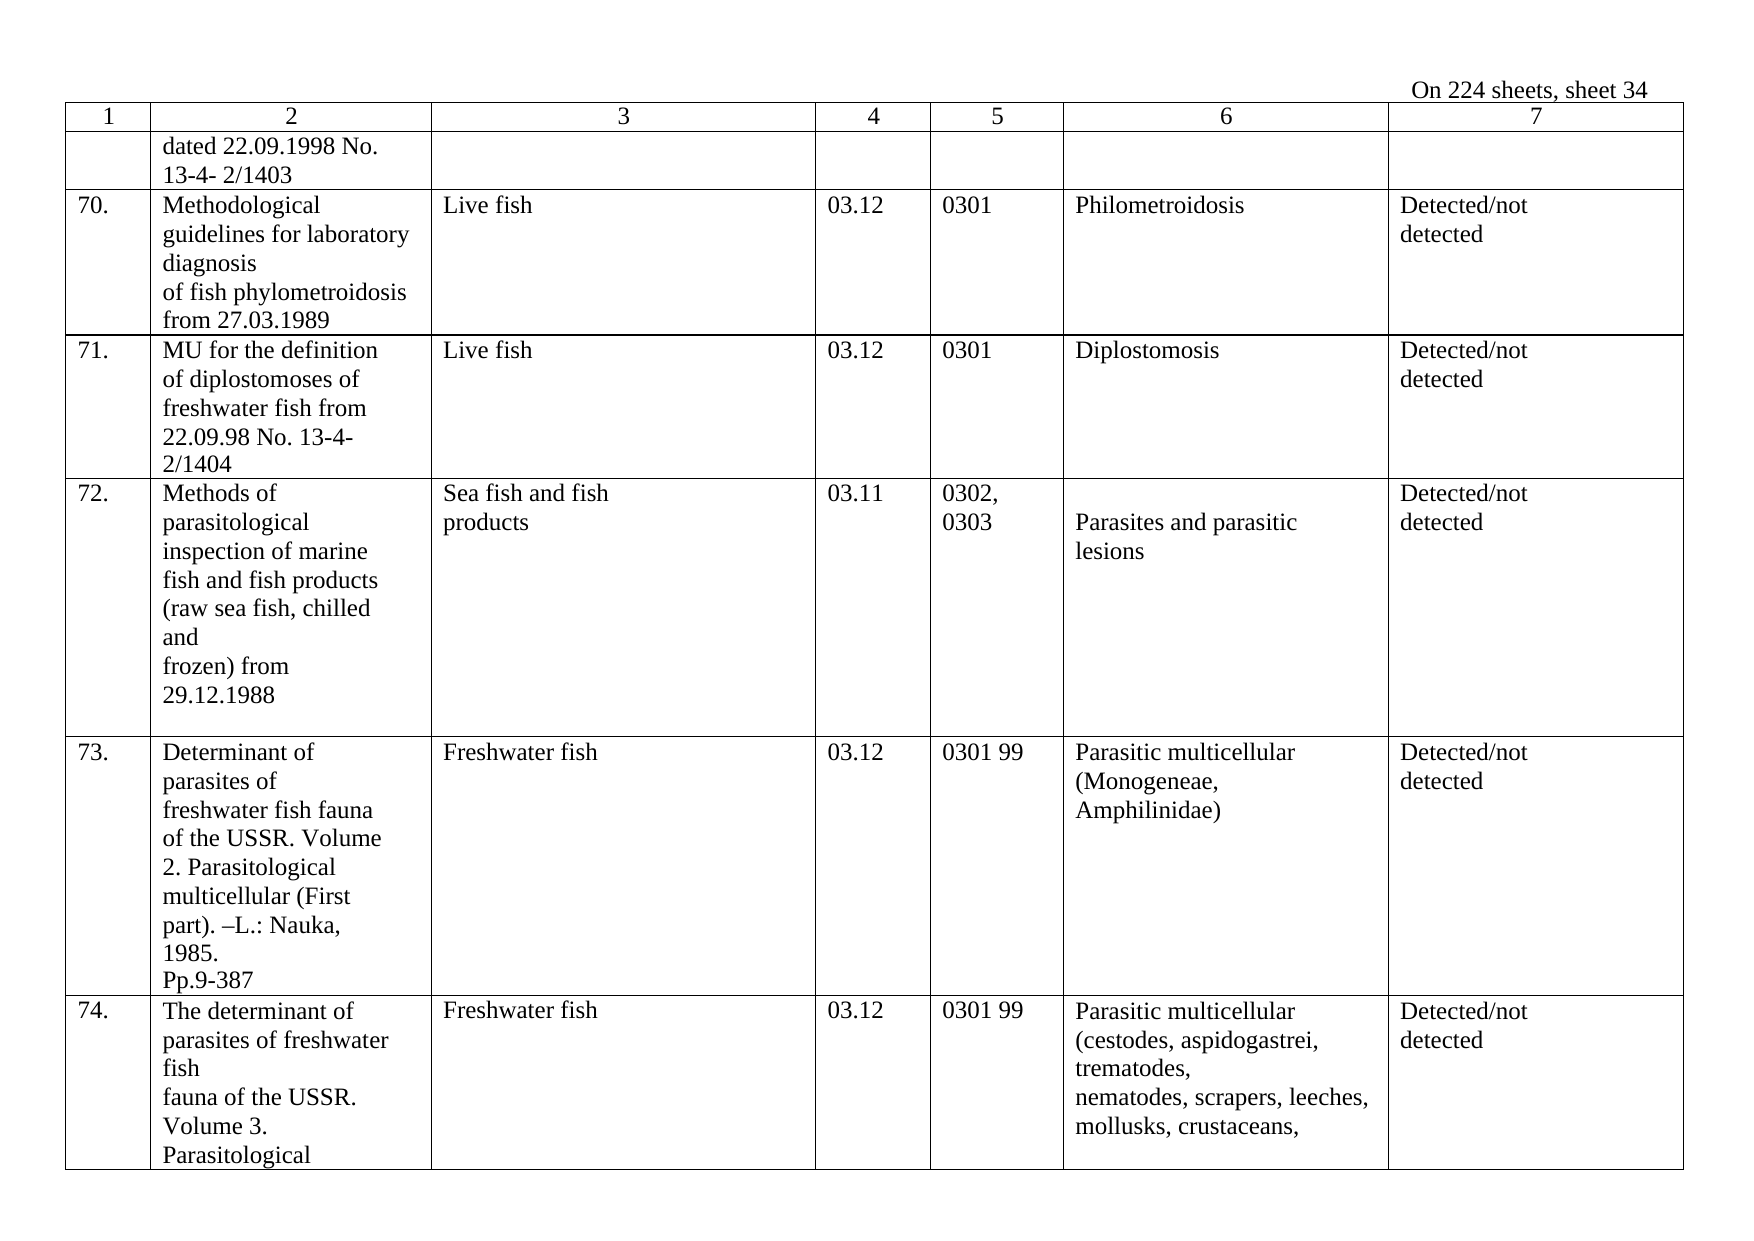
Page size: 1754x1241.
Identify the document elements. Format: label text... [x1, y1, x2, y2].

table_cell 03.12 [816, 996, 930, 1168]
table_cell 72. [66, 479, 150, 736]
table_cell Detected/not detected [1389, 479, 1683, 736]
table_cell [931, 132, 1063, 189]
table_cell Philometroidosis [1064, 190, 1388, 334]
table_cell 0301 99 [931, 737, 1063, 995]
table_cell 71. [66, 336, 150, 477]
table_cell Diplostomosis [1064, 336, 1388, 477]
table_cell Parasites and parasitic lesions [1064, 479, 1388, 736]
table_header 3 [432, 103, 815, 131]
table_header 6 [1064, 103, 1388, 131]
table_cell Detected/not detected [1389, 996, 1683, 1168]
table_cell 0301 [931, 336, 1063, 477]
table_header 4 [816, 103, 930, 131]
table_cell 0301 99 [931, 996, 1063, 1168]
table_cell 03.12 [816, 336, 930, 477]
table_cell [1389, 132, 1683, 189]
table_cell Live fish [432, 190, 815, 334]
table_cell Detected/not detected [1389, 190, 1683, 334]
table_cell Parasitic multicellular (Monogeneae, Amphilinidae) [1064, 737, 1388, 995]
table_cell dated 22.09.1998 No. 13-4- 2/1403 [151, 132, 431, 189]
table_cell Detected/not detected [1389, 737, 1683, 995]
table_cell 03.11 [816, 479, 930, 736]
table_cell Parasitic multicellular (cestodes, aspidogastrei, trematodes, nematodes, scrapers, leeches, mollusks, crustaceans, [1064, 996, 1388, 1168]
table_header 1 [66, 103, 150, 131]
table_cell [66, 132, 150, 189]
table_cell 74. [66, 996, 150, 1168]
table_cell 03.12 [816, 737, 930, 995]
table_cell Freshwater fish [432, 996, 815, 1168]
table_cell Methods of parasitological inspection of marine fish and fish products (raw sea fish, chilled and frozen) from 29.12.1988 [151, 479, 431, 736]
table_cell Determinant of parasites of freshwater fish fauna of the USSR. Volume 2. Parasitological multicellular (First part). –L.: Nauka, 1985. Pp.9-387 [151, 737, 431, 995]
table_cell [432, 132, 815, 189]
table_cell 0301 [931, 190, 1063, 334]
table_cell 0302, 0303 [931, 479, 1063, 736]
table_header 7 [1389, 103, 1683, 131]
table_cell MU for the definition of diplostomoses of freshwater fish from 22.09.98 No. 13-4- 2/1404 [151, 336, 431, 477]
table_cell Methodological guidelines for laboratory diagnosis of fish phylometroidosis from 27.03.1989 [151, 190, 431, 334]
table_cell Live fish [432, 336, 815, 477]
table_header 5 [931, 103, 1063, 131]
table_cell Freshwater fish [432, 737, 815, 995]
table_cell Sea fish and fish products [432, 479, 815, 736]
table_header 2 [151, 103, 431, 131]
table_cell Detected/not detected [1389, 336, 1683, 477]
table_cell The determinant of parasites of freshwater fish fauna of the USSR. Volume 3. Parasitological [151, 996, 431, 1168]
table_cell 70. [66, 190, 150, 334]
table_cell 73. [66, 737, 150, 995]
table_cell [816, 132, 930, 189]
table_cell [1064, 132, 1388, 189]
table_cell 03.12 [816, 190, 930, 334]
